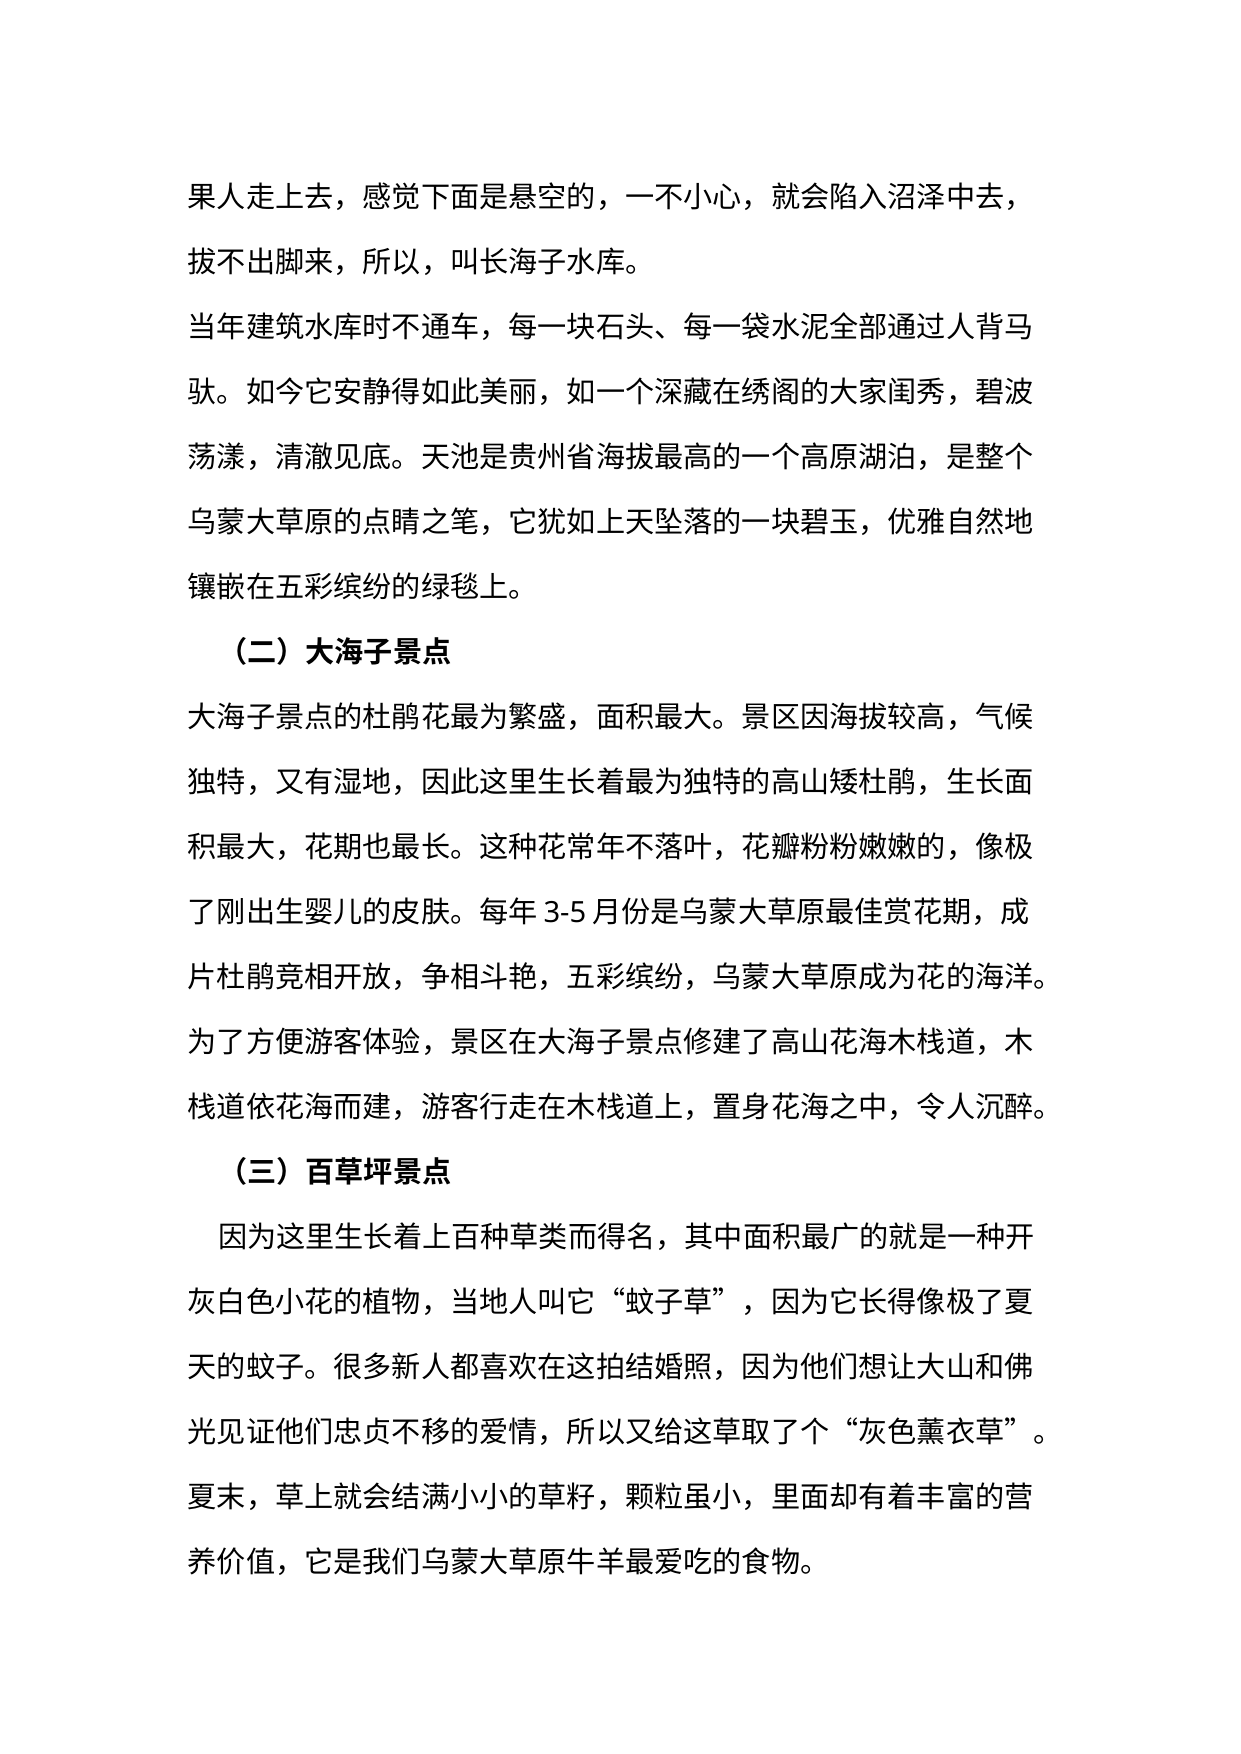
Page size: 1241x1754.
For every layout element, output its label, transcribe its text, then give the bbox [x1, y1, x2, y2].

text 当年建筑水库时不通车，每一块石头、每一袋水泥全部通过人背马驮。如今它安静得如此美丽，如一个深藏在绣阁的大家闺秀，碧波荡漾，清澈见底。天池是贵州省海拔最高的一个高原湖泊，是整个乌蒙大草原的点睛之笔，它犹如上天坠落的一块碧玉，优雅自然地镶嵌在五彩缤纷的绿毯上。 [187, 292, 1053, 617]
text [187, 162, 1053, 292]
text （二）大海子景点 [187, 617, 1053, 682]
text （三）百草坪景点 [187, 1137, 1053, 1202]
text 大海子景点的杜鹃花最为繁盛，面积最大。景区因海拔较高，气候独特，又有湿地，因此这里生长着最为独特的高山矮杜鹃，生长面积最大，花期也最长。这种花常年不落叶，花瓣粉粉嫩嫩的，像极了刚出生婴儿的皮肤。每年3-5月份是乌蒙大草原最佳赏花期，成片杜鹃竞相开放，争相斗艳，五彩缤纷，乌蒙大草原成为花的海洋。为了方便游客体验，景区在大海子景点修建了高山花海木栈道，木栈道依花海而建，游客行走在木栈道上，置身花海之中，令人沉醉。 [187, 682, 1053, 1137]
text 因为这里生长着上百种草类而得名，其中面积最广的就是一种开灰白色小花的植物，当地人叫它“蚊子草”，因为它长得像极了夏天的蚊子。很多新人都喜欢在这拍结婚照，因为他们想让大山和佛光见证他们忠贞不移的爱情，所以又给这草取了个“灰色薰衣草”。夏末，草上就会结满小小的草籽，颗粒虽小，里面却有着丰富的营养价值，它是我们乌蒙大草原牛羊最爱吃的食物。 [187, 1202, 1053, 1592]
